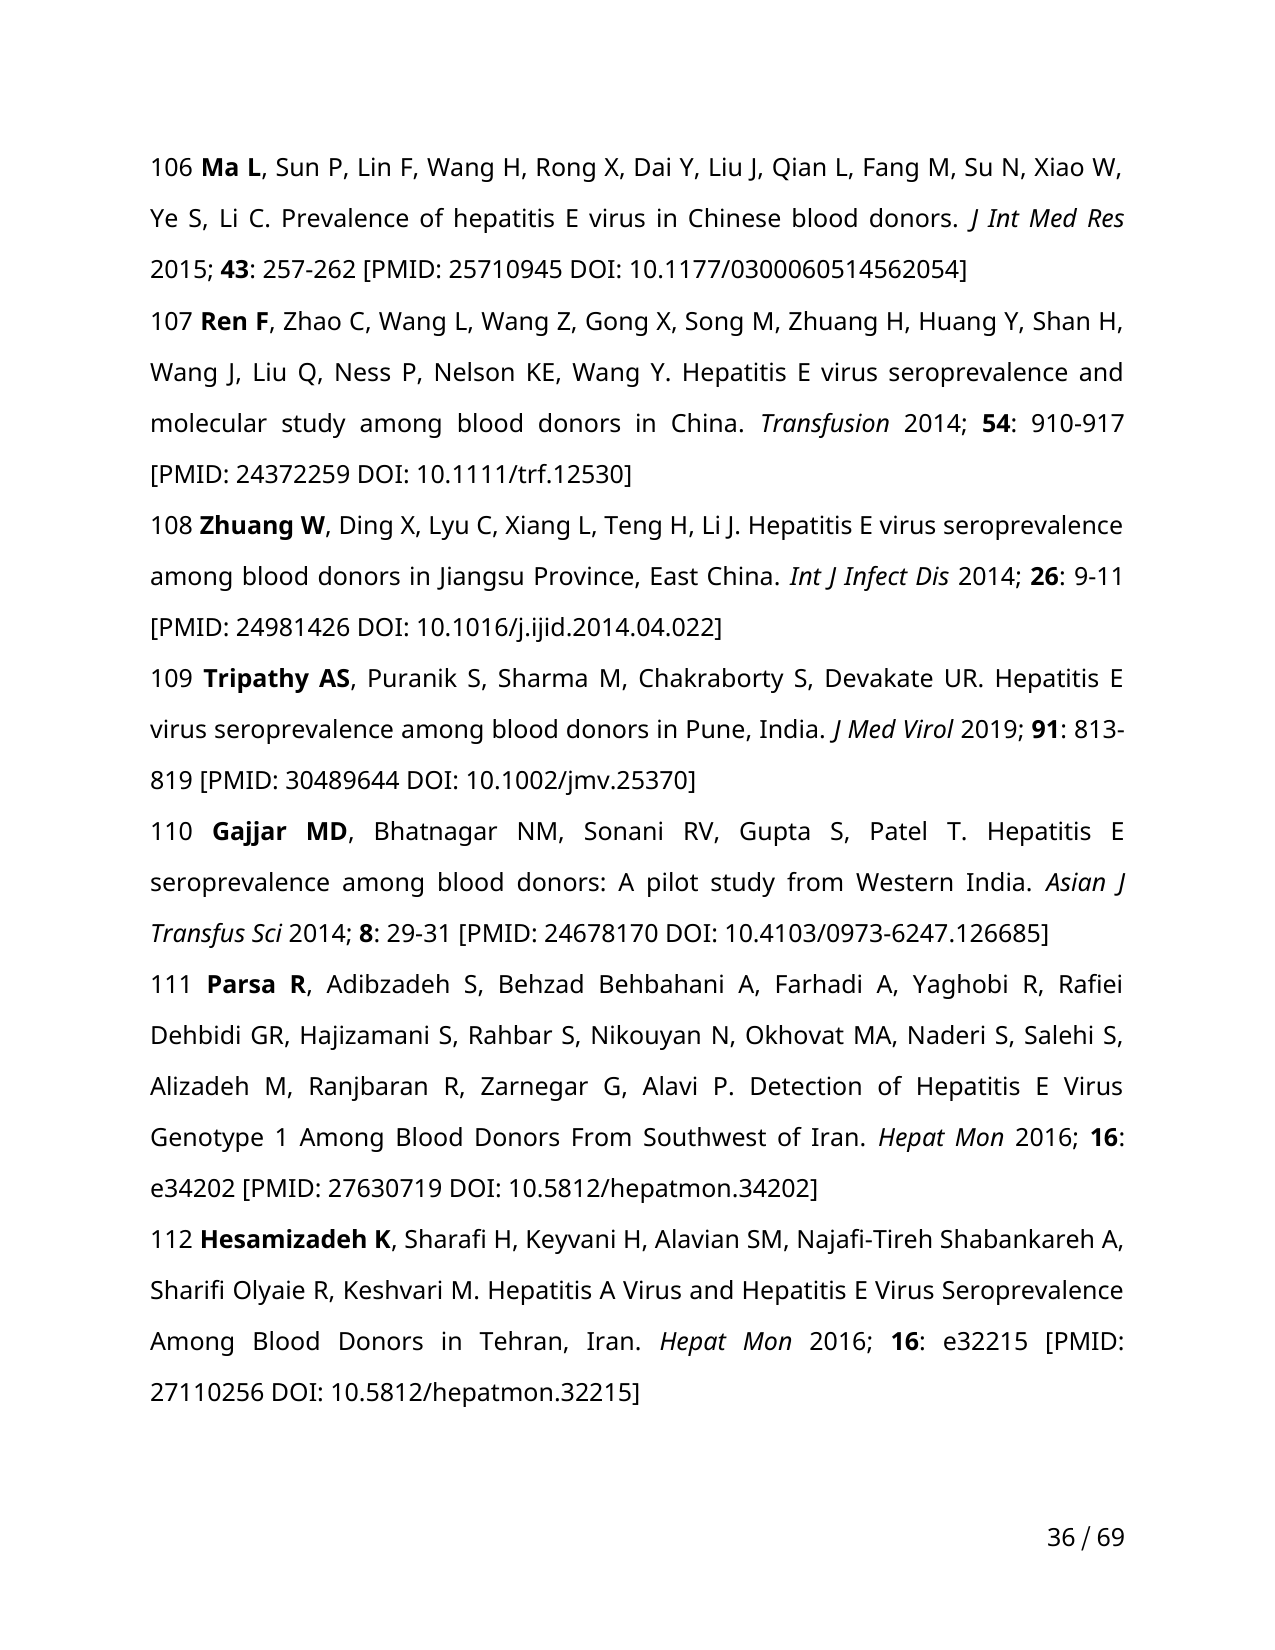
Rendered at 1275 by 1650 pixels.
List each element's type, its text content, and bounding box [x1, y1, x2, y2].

text 111 Parsa R, Adibzadeh S, Behzad Behbahani A, Farhadi A, Yaghobi R, Rafiei Dehbidi GR, Hajizamani S, Rahbar S, Nikouyan N, Okhovat MA, Naderi S, Salehi S, Alizadeh M, Ranjbaran R, Zarnegar G, Alavi P. Detection of Hepatitis E Virus Genotype 1 Among Blood Donors From Southwest of Iran. Hepat Mon 2016; 16: e34202 [PMID: 27630719 DOI: 10.5812/hepatmon.34202] [150, 967, 1125, 1205]
text 108 Zhuang W, Ding X, Lyu C, Xiang L, Teng H, Li J. Hepatitis E virus seroprevalence among blood donors in Jiangsu Province, East China. Int J Infect Dis 2014; 26: 9-11 [PMID: 24981426 DOI: 10.1016/j.ijid.2014.04.022] [150, 507, 1125, 643]
text 110 Gajjar MD, Bhatnagar NM, Sonani RV, Gupta S, Patel T. Hepatitis E seroprevalence among blood donors: A pilot study from Western India. Asian J Transfus Sci 2014; 8: 29-31 [PMID: 24678170 DOI: 10.4103/0973-6247.126685] [150, 813, 1125, 950]
text 109 Tripathy AS, Puranik S, Sharma M, Chakraborty S, Devakate UR. Hepatitis E virus seroprevalence among blood donors in Pune, India. J Med Virol 2019; 91: 813-819 [PMID: 30489644 DOI: 10.1002/jmv.25370] [150, 660, 1125, 797]
text 112 Hesamizadeh K, Sharafi H, Keyvani H, Alavian SM, Najafi-Tireh Shabankareh A, Sharifi Olyaie R, Keshvari M. Hepatitis A Virus and Hepatitis E Virus Seroprevalence Among Blood Donors in Tehran, Iran. Hepat Mon 2016; 16: e32215 [PMID: 27110256 DOI: 10.5812/hepatmon.32215] [150, 1222, 1125, 1409]
text 107 Ren F, Zhao C, Wang L, Wang Z, Gong X, Song M, Zhuang H, Huang Y, Shan H, Wang J, Liu Q, Ness P, Nelson KE, Wang Y. Hepatitis E virus seroprevalence and molecular study among blood donors in China. Transfusion 2014; 54: 910-917 [PMID: 24372259 DOI: 10.1111/trf.12530] [150, 303, 1125, 490]
text 106 Ma L, Sun P, Lin F, Wang H, Rong X, Dai Y, Liu J, Qian L, Fang M, Su N, Xiao W, Ye S, Li C. Prevalence of hepatitis E virus in Chinese blood donors. J Int Med Res 2015; 43: 257-262 [PMID: 25710945 DOI: 10.1177/0300060514562054] [150, 150, 1125, 286]
